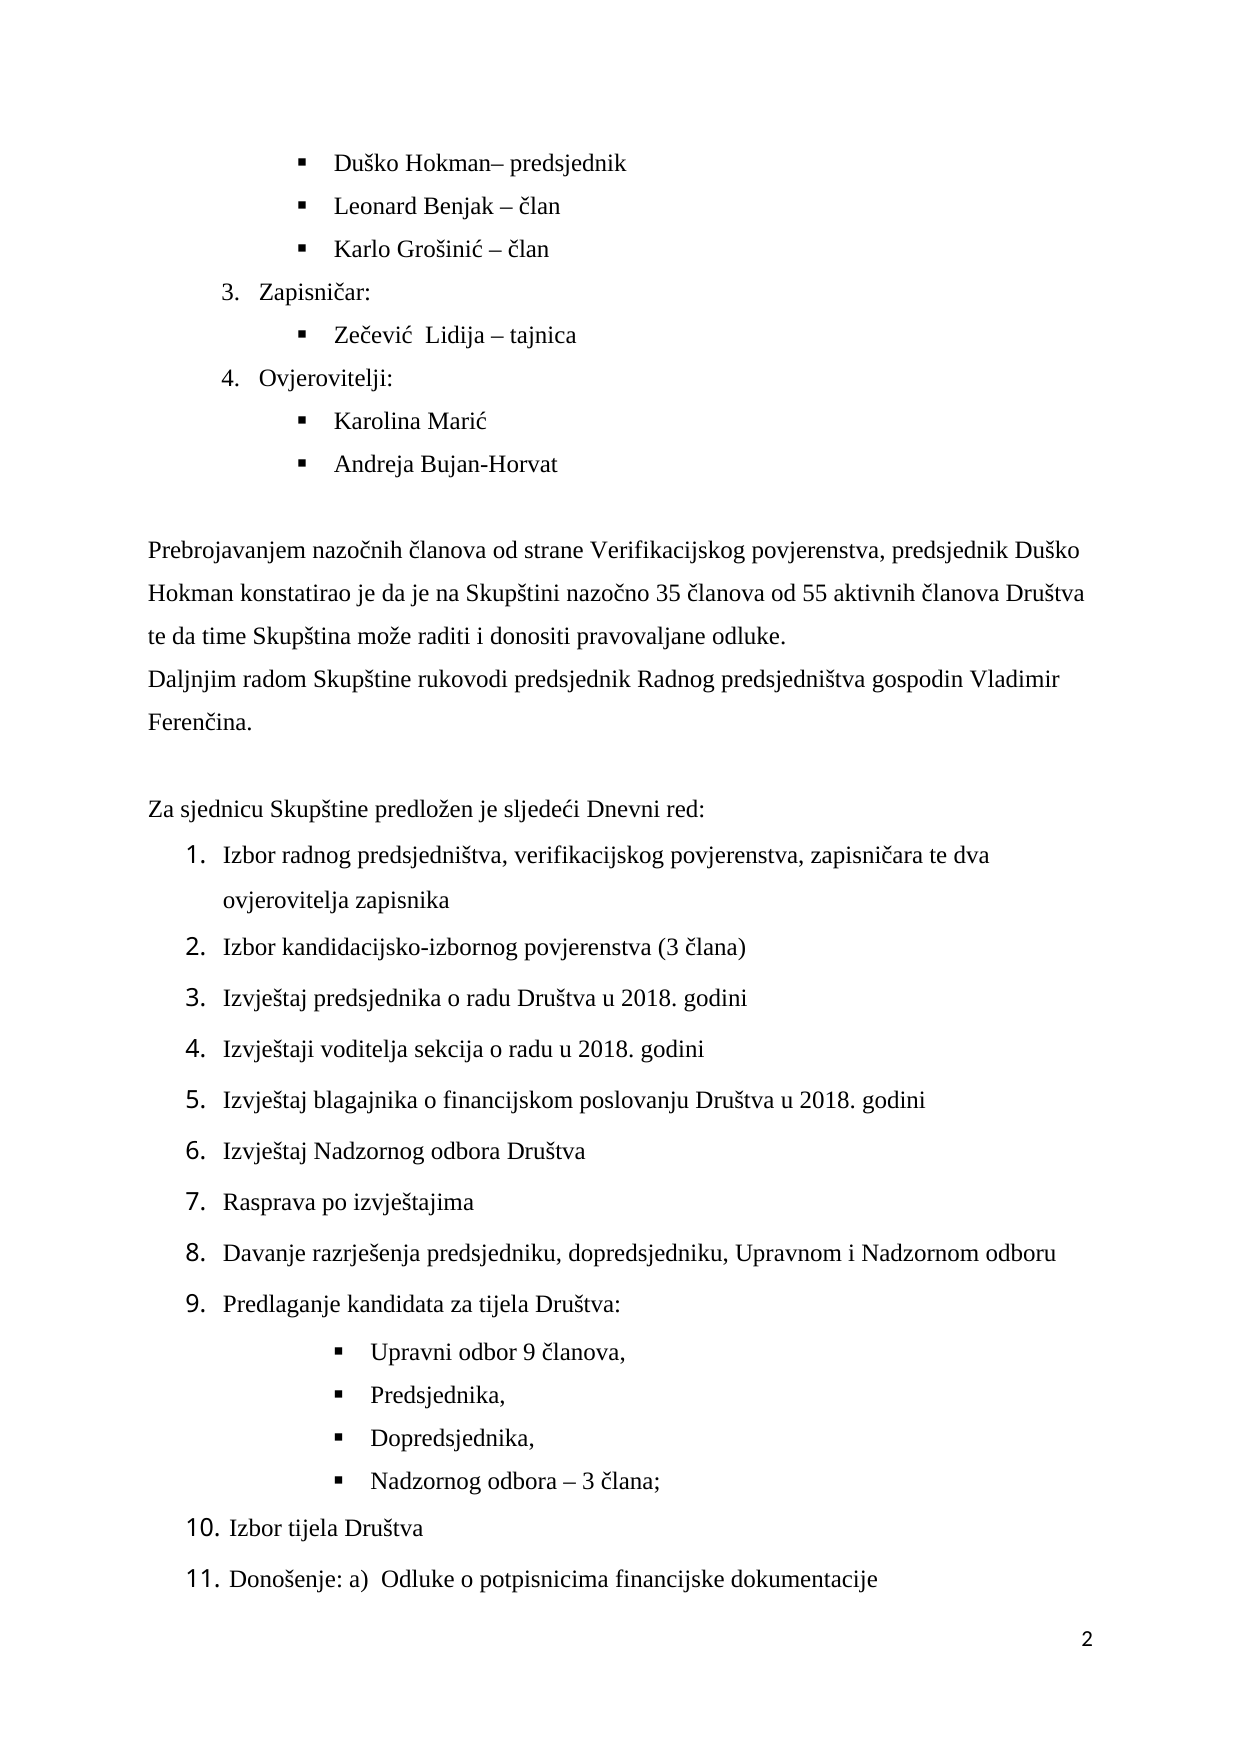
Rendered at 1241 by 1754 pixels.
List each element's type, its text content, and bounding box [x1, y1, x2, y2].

list Predlaganje kandidata za tijela Društva: [185, 1286, 1093, 1320]
list Izvještaj blagajnika o financijskom poslovanju Društva u 2018. godini [185, 1082, 1093, 1116]
list Zečević Lidija – tajnica [296, 320, 1093, 349]
list Karolina Marić [296, 406, 1093, 435]
list Izvještaji voditelja sekcija o radu u 2018. godini [185, 1031, 1093, 1064]
list Izvještaj predsjednika o radu Društva u 2018. godini [185, 979, 1093, 1013]
list Duško Hokman– predsjednik [296, 148, 1093, 176]
list Predsjednika, [333, 1380, 1093, 1409]
text Daljnjim radom Skupštine rukovodi predsjednik Radnog predsjedništva gospodin Vladimir Ferenčina. [148, 664, 1093, 736]
list Donošenje: a) Odluke o potpisnicima financijske dokumentacije [185, 1560, 1093, 1594]
list Upravni odbor 9 članova, [333, 1337, 1093, 1366]
list Karlo Grošinić – član [296, 234, 1093, 263]
list Dopredsjednika, [333, 1423, 1093, 1452]
subtitle Izbor radnog predsjedništva, verifikacijskog povjerenstva, zapisničara te dva ovjerovitelja zapisnika [185, 837, 1093, 914]
list Andreja Bujan-Horvat [296, 449, 1093, 478]
text Prebrojavanjem nazočnih članova od strane Verifikacijskog povjerenstva, predsjednik Duško Hokman konstatirao je da je na Skupštini nazočno 35 članova od 55 aktivnih članova Društva te da time Skupština može raditi i donositi pravovaljane odluke. [148, 535, 1093, 650]
list Nadzornog odbora – 3 člana; [333, 1466, 1093, 1495]
list Davanje razrješenja predsjedniku, dopredsjedniku, Upravnom i Nadzornom odboru [185, 1235, 1093, 1269]
text Za sjednicu Skupštine predložen je sljedeći Dnevni red: [148, 794, 1093, 822]
list Zapisničar: [221, 277, 1093, 306]
list Izbor kandidacijsko-izbornog povjerenstva (3 člana) [185, 928, 1093, 962]
list Leonard Benjak – član [296, 191, 1093, 219]
list Rasprava po izvještajima [185, 1184, 1093, 1218]
list Ovjerovitelji: [221, 363, 1093, 392]
list Izbor tijela Društva [185, 1509, 1093, 1543]
list Izvještaj Nadzornog odbora Društva [185, 1133, 1093, 1167]
